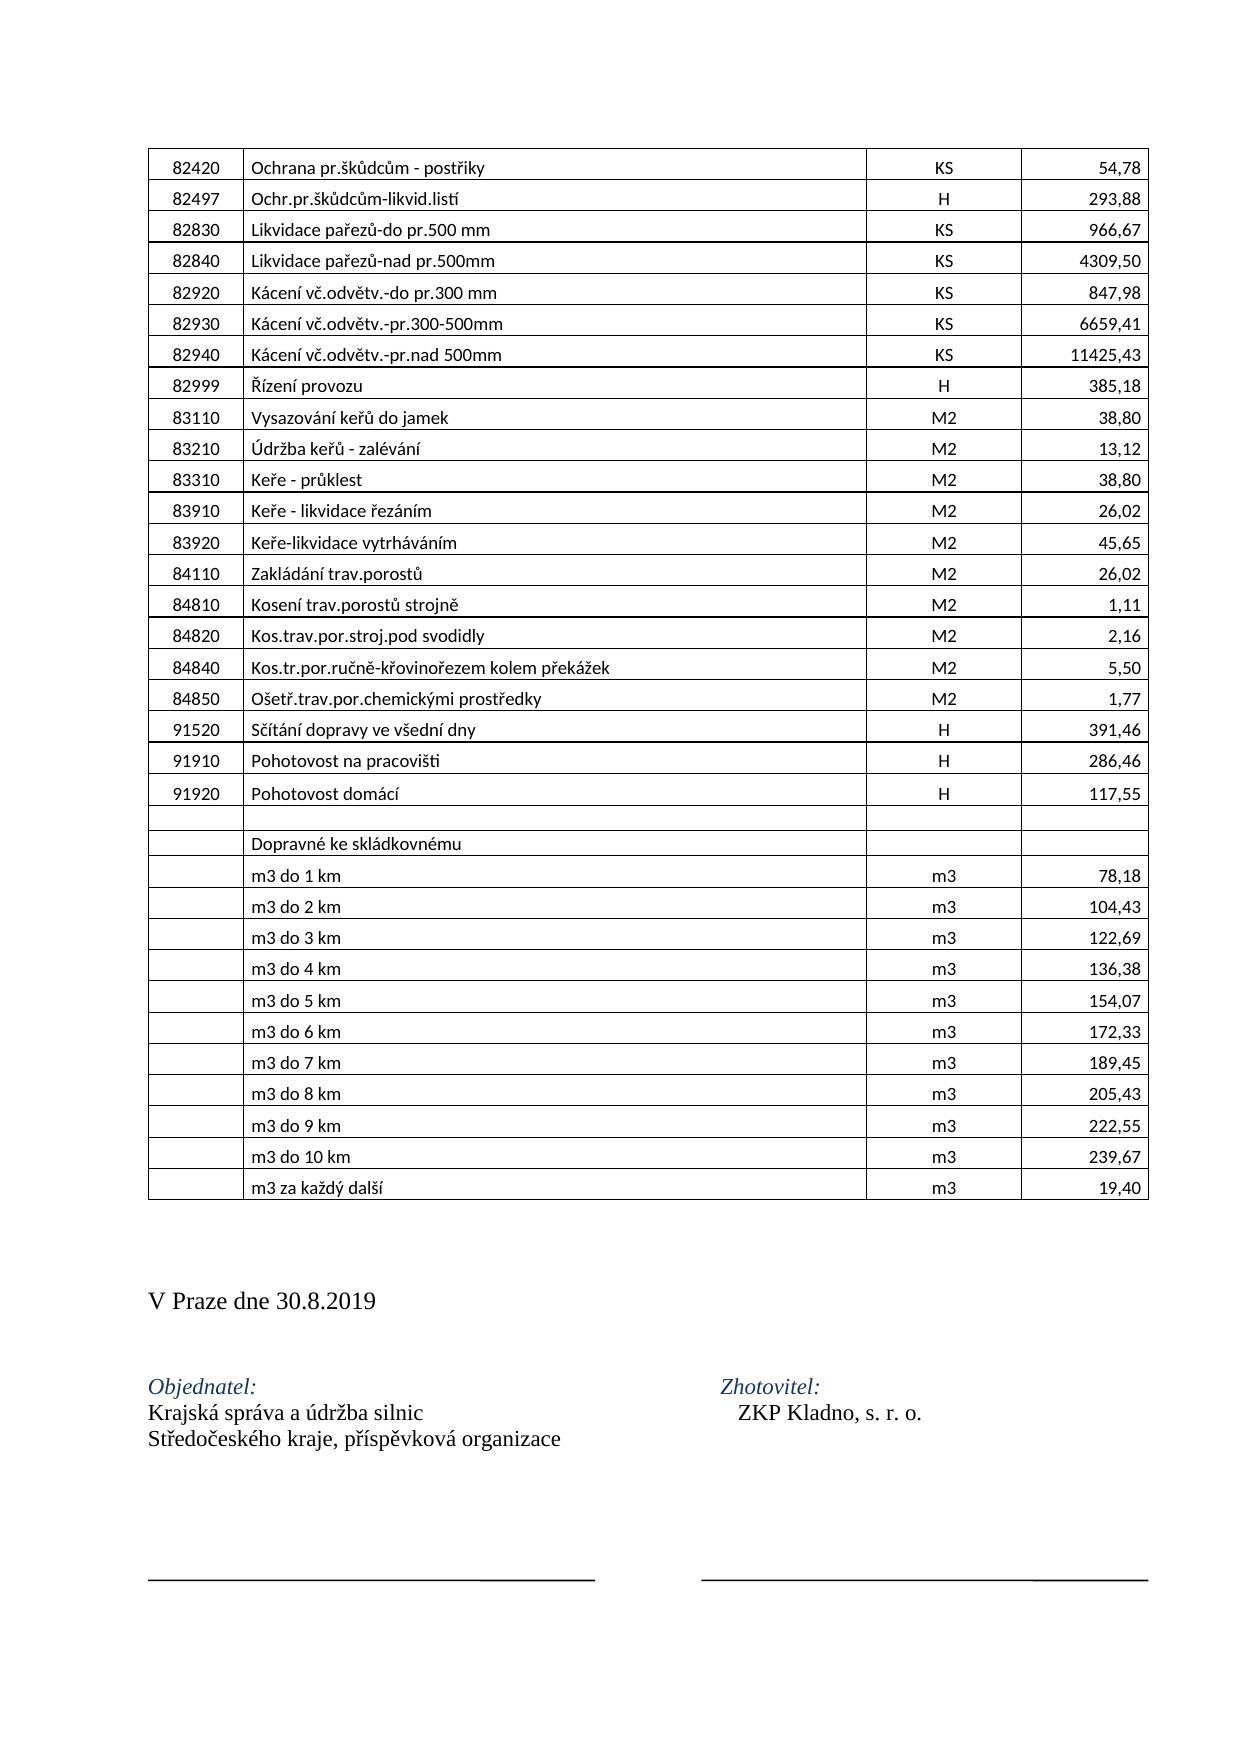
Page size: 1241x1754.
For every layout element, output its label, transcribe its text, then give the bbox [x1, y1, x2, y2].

table_cell [867, 806, 1021, 830]
table_cell [149, 831, 243, 855]
table_cell [149, 1075, 243, 1105]
table_cell 82497 [149, 180, 243, 210]
table_cell [149, 856, 243, 887]
table_cell Kácení vč.odvětv.-pr.nad 500mm [244, 336, 866, 366]
table_cell m3 [867, 1106, 1021, 1137]
table_cell m3 [867, 919, 1021, 949]
table_cell 205,43 [1022, 1075, 1148, 1105]
table_cell 172,33 [1022, 1013, 1148, 1043]
table_cell Kácení vč.odvětv.-do pr.300 mm [244, 274, 866, 304]
table_cell Sčítání dopravy ve všední dny [244, 711, 866, 741]
table_cell Vysazování keřů do jamek [244, 399, 866, 429]
table_cell [149, 919, 243, 949]
table_cell m3 [867, 856, 1021, 887]
table_cell m3 [867, 888, 1021, 918]
table_cell 91520 [149, 711, 243, 741]
table_cell m3 [867, 1013, 1021, 1043]
table_cell M2 [867, 399, 1021, 429]
table_cell [1022, 806, 1148, 830]
table_cell 78,18 [1022, 856, 1148, 887]
table_cell H [867, 180, 1021, 210]
table_cell 13,12 [1022, 430, 1148, 460]
table_cell 84840 [149, 649, 243, 679]
table_cell KS [867, 243, 1021, 273]
table_cell 189,45 [1022, 1044, 1148, 1074]
table_cell m3 [867, 1169, 1021, 1199]
table_cell M2 [867, 461, 1021, 491]
table_cell Kácení vč.odvětv.-pr.300-500mm [244, 305, 866, 335]
table_cell m3 [867, 950, 1021, 980]
table_cell H [867, 774, 1021, 805]
table_cell 286,46 [1022, 743, 1148, 773]
table_cell m3 do 4 km [244, 950, 866, 980]
table_cell 1,11 [1022, 586, 1148, 616]
table_cell KS [867, 211, 1021, 241]
table_cell Řízení provozu [244, 368, 866, 398]
table_cell M2 [867, 555, 1021, 585]
table_cell 4309,50 [1022, 243, 1148, 273]
table_cell KS [867, 305, 1021, 335]
table_cell m3 do 1 km [244, 856, 866, 887]
table_cell M2 [867, 524, 1021, 554]
table_cell Keře - likvidace řezáním [244, 493, 866, 523]
table_cell Pohotovost na pracovišti [244, 743, 866, 773]
table_cell m3 za každý další [244, 1169, 866, 1199]
table_cell 82920 [149, 274, 243, 304]
table_cell 82830 [149, 211, 243, 241]
table_cell Zakládání trav.porostů [244, 555, 866, 585]
table_cell m3 do 3 km [244, 919, 866, 949]
table_cell Ochrana pr.škůdcům - postřiky [244, 149, 866, 179]
table_cell H [867, 711, 1021, 741]
table_cell m3 do 6 km [244, 1013, 866, 1043]
table_cell M2 [867, 430, 1021, 460]
table_cell Kos.trav.por.stroj.pod svodidly [244, 618, 866, 648]
table_cell 91920 [149, 774, 243, 805]
table_cell 391,46 [1022, 711, 1148, 741]
table_cell Likvidace pařezů-nad pr.500mm [244, 243, 866, 273]
table_cell [149, 888, 243, 918]
table_cell 84110 [149, 555, 243, 585]
table_cell 83310 [149, 461, 243, 491]
table_cell 966,67 [1022, 211, 1148, 241]
table_cell 84820 [149, 618, 243, 648]
table_cell [1022, 831, 1148, 855]
table_cell Údržba keřů - zalévání [244, 430, 866, 460]
table_cell 104,43 [1022, 888, 1148, 918]
table_cell [149, 1013, 243, 1043]
table_cell [149, 1044, 243, 1074]
table_cell m3 do 9 km [244, 1106, 866, 1137]
table_cell 84850 [149, 680, 243, 710]
table_cell m3 do 10 km [244, 1138, 866, 1168]
table_cell [149, 950, 243, 980]
table_cell 385,18 [1022, 368, 1148, 398]
table_cell M2 [867, 618, 1021, 648]
table_cell 117,55 [1022, 774, 1148, 805]
table_cell Ochr.pr.škůdcům-likvid.listí [244, 180, 866, 210]
text Středočeského kraje, příspěvková organizace [148, 1425, 1093, 1452]
table_cell 122,69 [1022, 919, 1148, 949]
table_cell 6659,41 [1022, 305, 1148, 335]
table_cell Keře-likvidace vytrháváním [244, 524, 866, 554]
table_cell 83920 [149, 524, 243, 554]
table_cell 82840 [149, 243, 243, 273]
table_cell [149, 1169, 243, 1199]
table_cell [149, 1106, 243, 1137]
table_cell m3 [867, 981, 1021, 1012]
table_cell 847,98 [1022, 274, 1148, 304]
table_cell M2 [867, 680, 1021, 710]
table_cell Likvidace pařezů-do pr.500 mm [244, 211, 866, 241]
table_cell 154,07 [1022, 981, 1148, 1012]
table_cell 11425,43 [1022, 336, 1148, 366]
table_cell 54,78 [1022, 149, 1148, 179]
table_cell KS [867, 336, 1021, 366]
table_cell m3 do 5 km [244, 981, 866, 1012]
table_cell 293,88 [1022, 180, 1148, 210]
table_cell m3 [867, 1044, 1021, 1074]
table_cell 26,02 [1022, 555, 1148, 585]
table_cell 84810 [149, 586, 243, 616]
table_cell [149, 1138, 243, 1168]
table_cell m3 [867, 1138, 1021, 1168]
table_cell 45,65 [1022, 524, 1148, 554]
table_cell 19,40 [1022, 1169, 1148, 1199]
table_cell Kosení trav.porostů strojně [244, 586, 866, 616]
table_cell [149, 806, 243, 830]
table_cell 83910 [149, 493, 243, 523]
table_cell Kos.tr.por.ručně-křovinořezem kolem překážek [244, 649, 866, 679]
table_cell 82940 [149, 336, 243, 366]
table_cell 26,02 [1022, 493, 1148, 523]
table_cell H [867, 743, 1021, 773]
text Objednatel: Zhotovitel: [148, 1373, 1093, 1399]
table_cell m3 do 8 km [244, 1075, 866, 1105]
table_cell 83210 [149, 430, 243, 460]
table_cell 82999 [149, 368, 243, 398]
table_cell H [867, 368, 1021, 398]
table_cell 38,80 [1022, 399, 1148, 429]
table_cell m3 do 2 km [244, 888, 866, 918]
table_cell 83110 [149, 399, 243, 429]
table_cell KS [867, 149, 1021, 179]
table_cell 1,77 [1022, 680, 1148, 710]
table_cell 91910 [149, 743, 243, 773]
table_cell Keře - průklest [244, 461, 866, 491]
table_cell Dopravné ke skládkovnému [244, 831, 866, 855]
text Krajská správa a údržba silnic ZKP Kladno, s. r. o. [148, 1399, 1093, 1425]
text V Praze dne 30.8.2019 [148, 1286, 1093, 1315]
table_cell 222,55 [1022, 1106, 1148, 1137]
table_cell 136,38 [1022, 950, 1148, 980]
table_cell Ošetř.trav.por.chemickými prostředky [244, 680, 866, 710]
table_cell [244, 806, 866, 830]
table_cell 82420 [149, 149, 243, 179]
table_cell M2 [867, 493, 1021, 523]
table_cell 2,16 [1022, 618, 1148, 648]
table_cell KS [867, 274, 1021, 304]
table_cell M2 [867, 586, 1021, 616]
table_cell 5,50 [1022, 649, 1148, 679]
table_cell m3 do 7 km [244, 1044, 866, 1074]
table_cell [149, 981, 243, 1012]
table_cell m3 [867, 1075, 1021, 1105]
table_cell 82930 [149, 305, 243, 335]
table_cell 239,67 [1022, 1138, 1148, 1168]
table_cell 38,80 [1022, 461, 1148, 491]
table_cell [867, 831, 1021, 855]
table_cell M2 [867, 649, 1021, 679]
table_cell Pohotovost domácí [244, 774, 866, 805]
